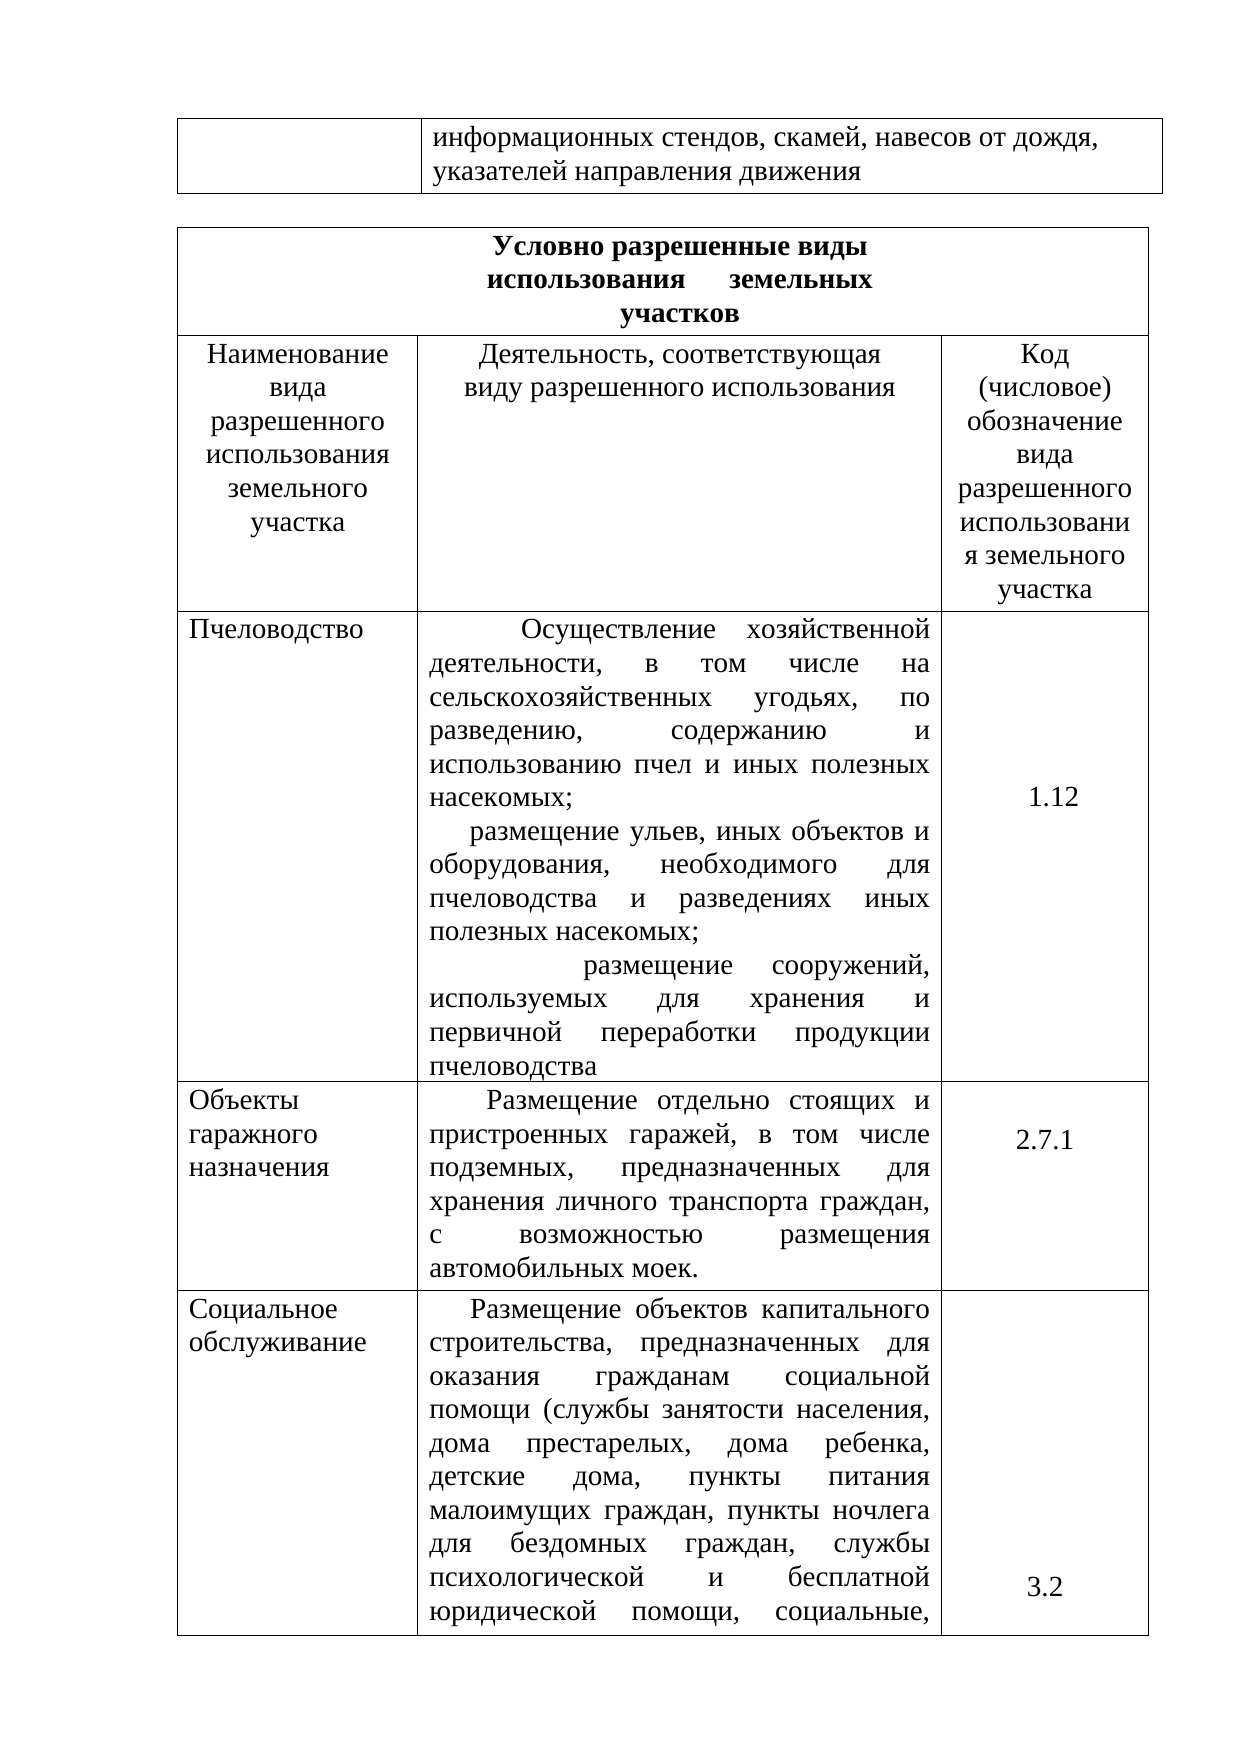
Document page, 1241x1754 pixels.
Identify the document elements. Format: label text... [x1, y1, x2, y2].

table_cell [418, 1291, 941, 1635]
table_cell Размещение отдельно стоящих и пристроенных гаражей, в том числе подземных, предназначенных для хранения личного транспорта граждан, с возможностью размещения автомобильных моек. [418, 1082, 941, 1290]
table_cell 2.7.1 [942, 1082, 1148, 1290]
table_header [178, 228, 418, 335]
table_cell Код (числовое) обозначение вида разрешенного использования земельного участка [942, 336, 1148, 611]
table_cell Пчеловодство [178, 612, 417, 1081]
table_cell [178, 1291, 417, 1635]
table_cell Наименование вида разрешенного использования земельного участка [178, 336, 417, 611]
table_header Условно разрешенные виды использования земельных участков [418, 228, 942, 335]
table_header [942, 228, 1148, 335]
table_cell Деятельность, соответствующая виду разрешенного использования [418, 336, 941, 611]
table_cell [422, 119, 1162, 192]
table_cell 3.2 [942, 1291, 1148, 1635]
table_cell Объекты гаражного назначения [178, 1082, 417, 1290]
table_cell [178, 119, 421, 192]
table_cell Осуществление хозяйственной деятельности, в том числе на сельскохозяйственных угодьях, по разведению, содержанию и использованию пчел и иных полезных насекомых; размещение ульев, иных объектов и оборудования, необходимого для пчеловодства и разведениях иных полезных насекомых; размещение сооружений, используемых для хранения и первичной переработки продукции пчеловодства [418, 612, 941, 1081]
table_cell 1.12 [942, 612, 1148, 1081]
